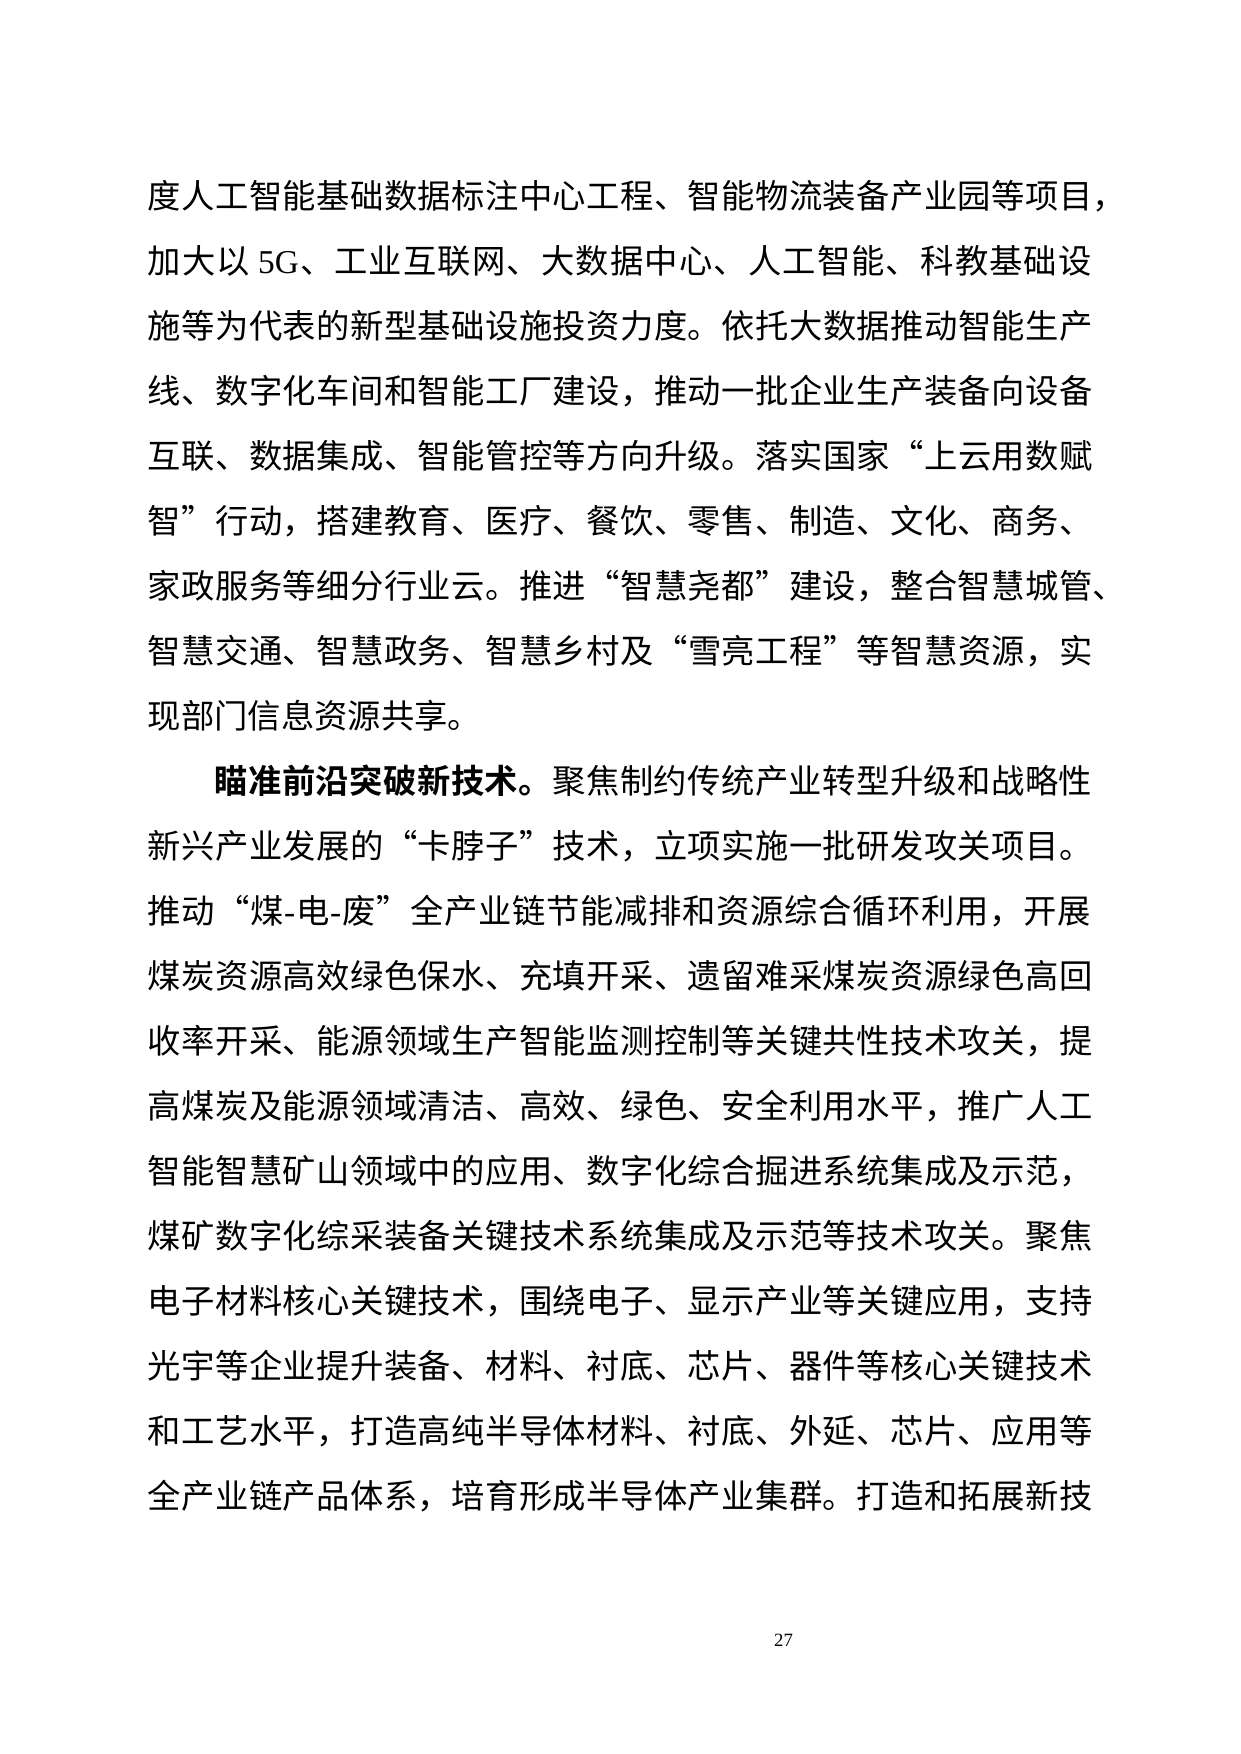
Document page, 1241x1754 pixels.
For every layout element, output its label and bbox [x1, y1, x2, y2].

text [148, 747, 1093, 1527]
text [148, 162, 1093, 747]
